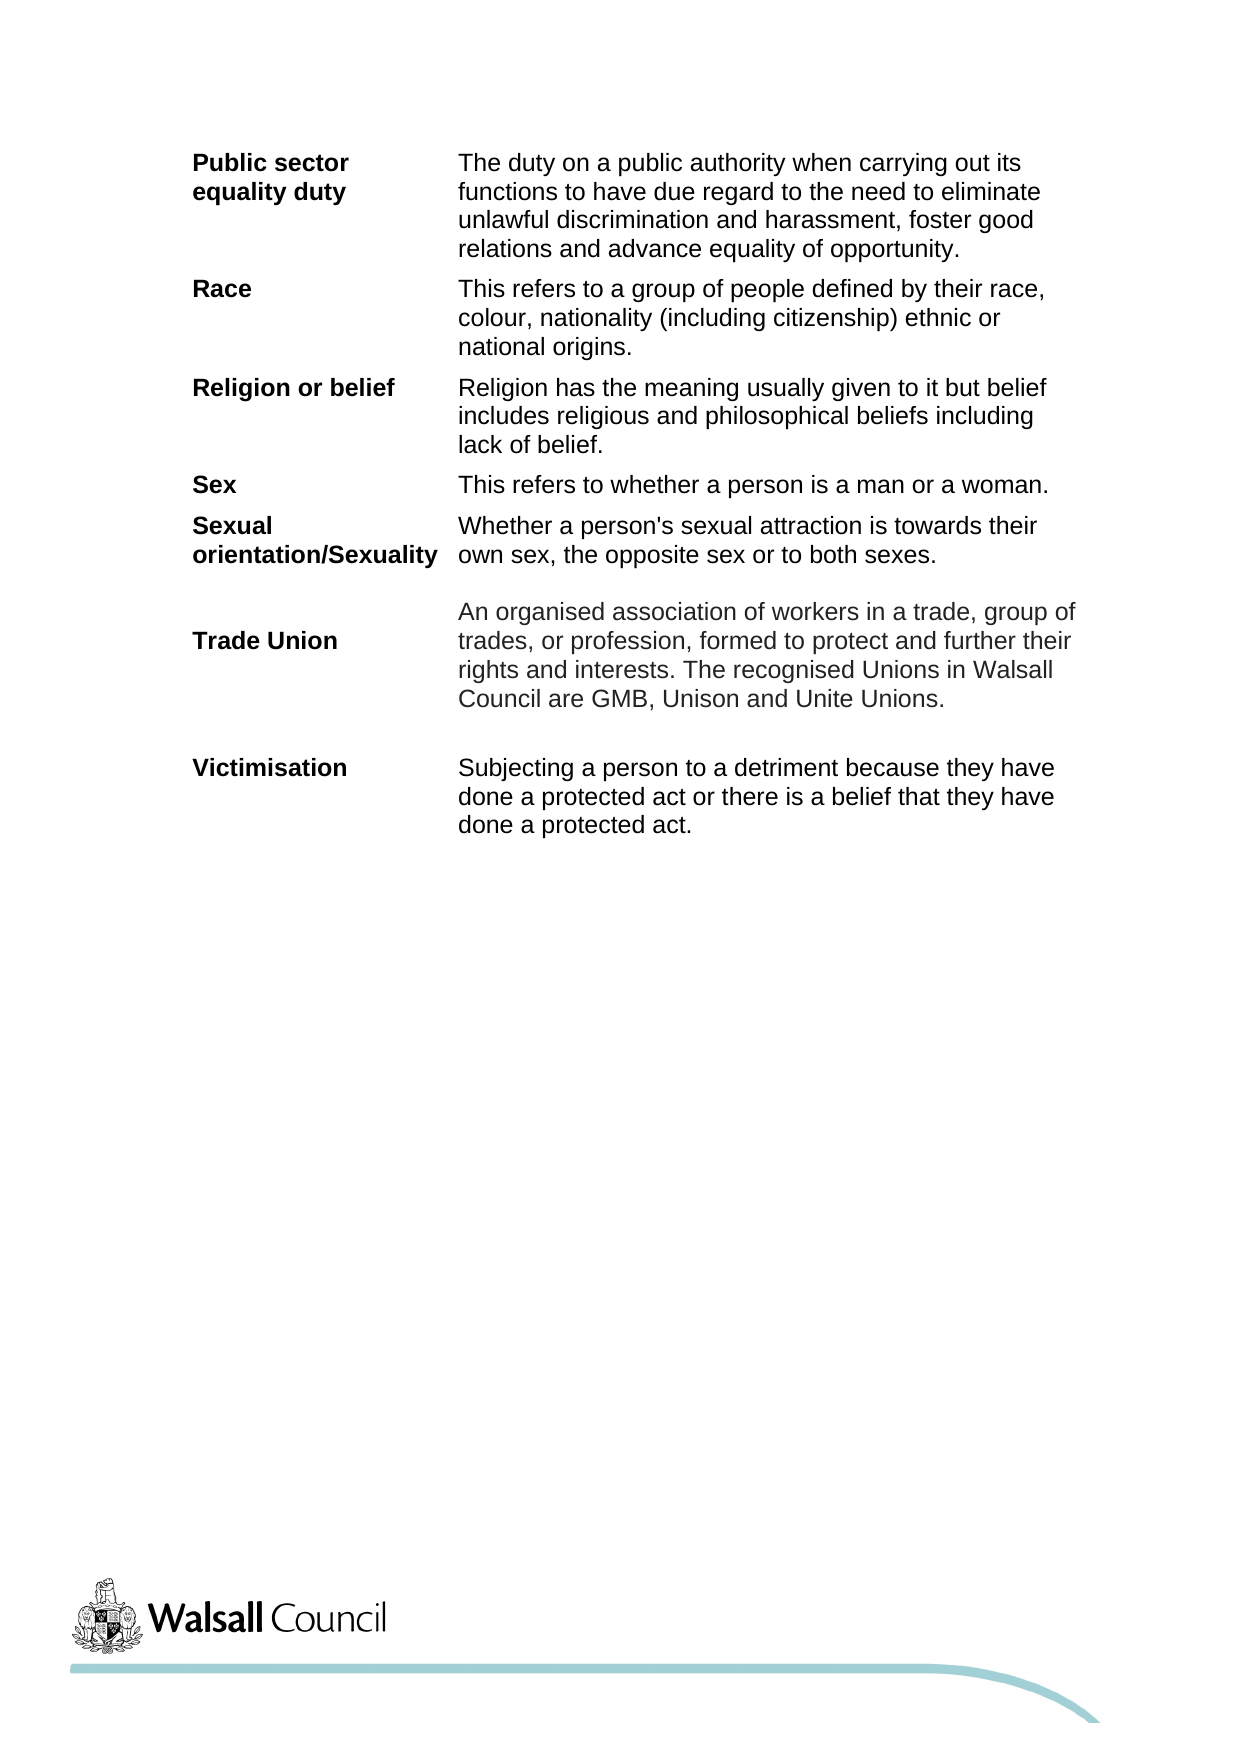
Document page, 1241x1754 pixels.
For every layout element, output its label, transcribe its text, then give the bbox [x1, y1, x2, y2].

table_cell Victimisation [124, 753, 458, 851]
table_cell This refers to whether a person is a man or a woman. [458, 471, 1078, 511]
table_cell Religion has the meaning usually given to it but belief includes religious and philosophical beliefs including lack of belief. [458, 373, 1078, 471]
table_cell Whether a person's sexual attraction is towards their own sex, the opposite sex or to both sexes. An organised association of workers in a trade, group of trades, or profession, formed to protect and further their rights and interests. The recognised Unions in Walsall Council are GMB, Unison and Unite Unions. [458, 511, 1078, 753]
table_cell This refers to a group of people defined by their race, colour, nationality (including citizenship) ethnic or national origins. [458, 275, 1078, 372]
table_cell Sex [124, 471, 458, 511]
table_cell Sexual orientation/Sexuality Trade Union [124, 511, 458, 753]
table_cell Race [124, 275, 458, 372]
picture [0, 1544, 1171, 1723]
table_cell Public sector equality duty [124, 148, 458, 274]
table_cell Religion or belief [124, 373, 458, 471]
table_cell Subjecting a person to a detriment because they have done a protected act or there is a belief that they have done a protected act. [458, 753, 1078, 851]
